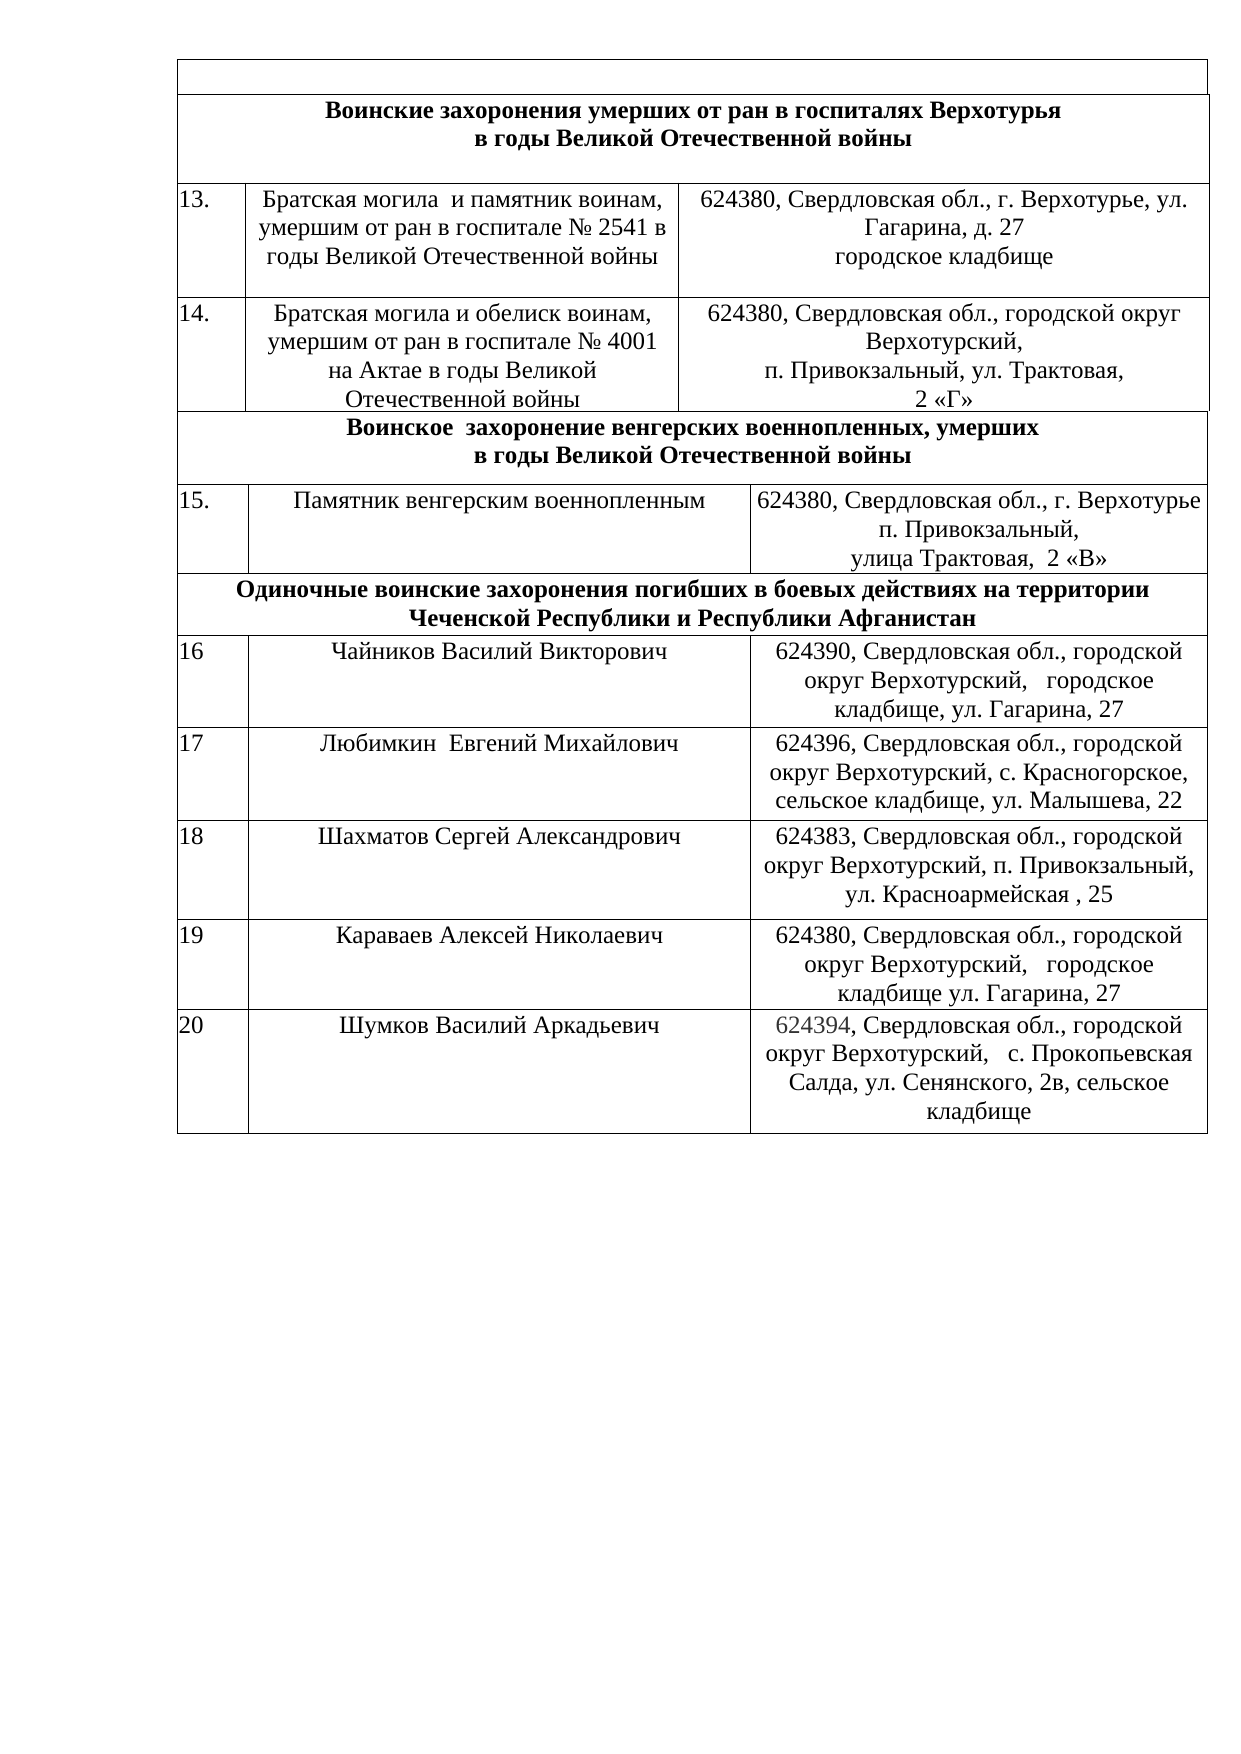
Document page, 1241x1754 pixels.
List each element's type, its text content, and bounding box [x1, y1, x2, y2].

table_cell Братская могила и обелиск воинам, умершим от ран в госпитале № 4001 на Актае в годы Великой Отечественной войны [246, 298, 678, 411]
table_cell 624394, Свердловская обл., городской округ Верхотурский, с. Прокопьевская Салда, ул. Сенянского, 2в, сельское кладбище [751, 1010, 1207, 1133]
table_cell Караваев Алексей Николаевич [249, 920, 750, 1009]
table_cell 624380, Свердловская обл., г. Верхотурье п. Привокзальный, улица Трактовая, 2 «В» [751, 485, 1207, 573]
table_cell Любимкин Евгений Михайлович [249, 728, 750, 820]
table_cell 17 [178, 728, 248, 820]
table_cell 15. [178, 485, 248, 573]
table_cell 16 [178, 636, 248, 727]
table_cell [178, 60, 1207, 94]
table_cell 13. [178, 184, 245, 297]
table_cell 624396, Свердловская обл., городской округ Верхотурский, с. Красногорское, сельское кладбище, ул. Малышева, 22 [751, 728, 1207, 820]
table_cell Чайников Василий Викторович [249, 636, 750, 727]
table_cell Братская могила и памятник воинам, умершим от ран в госпитале № 2541 в годы Великой Отечественной войны [246, 184, 678, 297]
table_cell Шахматов Сергей Александрович [249, 821, 750, 919]
table_cell 14. [178, 298, 245, 411]
table_cell 624380, Свердловская обл., г. Верхотурье, ул. Гагарина, д. 27 городское кладбище [679, 184, 1209, 297]
table_cell Памятник венгерским военнопленным [249, 485, 750, 573]
table_cell 18 [178, 821, 248, 919]
table_cell 624380, Свердловская обл., городской округ Верхотурский, п. Привокзальный, ул. Трактовая, 2 «Г» [679, 298, 1209, 411]
table_cell 20 [178, 1010, 248, 1133]
table_cell 19 [178, 920, 248, 1009]
table_cell Воинское захоронение венгерских военнопленных, умерших в годы Великой Отечественной войны [178, 412, 1207, 484]
table_cell 624390, Свердловская обл., городской округ Верхотурский, городское кладбище, ул. Гагарина, 27 [751, 636, 1207, 727]
table_cell 624383, Свердловская обл., городской округ Верхотурский, п. Привокзальный, ул. Красноармейская , 25 [751, 821, 1207, 919]
table_cell Шумков Василий Аркадьевич [249, 1010, 750, 1133]
table_cell Одиночные воинские захоронения погибших в боевых действиях на территории Чеченской Республики и Республики Афганистан [178, 574, 1207, 635]
table_cell 624380, Свердловская обл., городской округ Верхотурский, городское кладбище ул. Гагарина, 27 [751, 920, 1207, 1009]
table_cell Воинские захоронения умерших от ран в госпиталях Верхотурья в годы Великой Отечественной войны [178, 95, 1209, 183]
